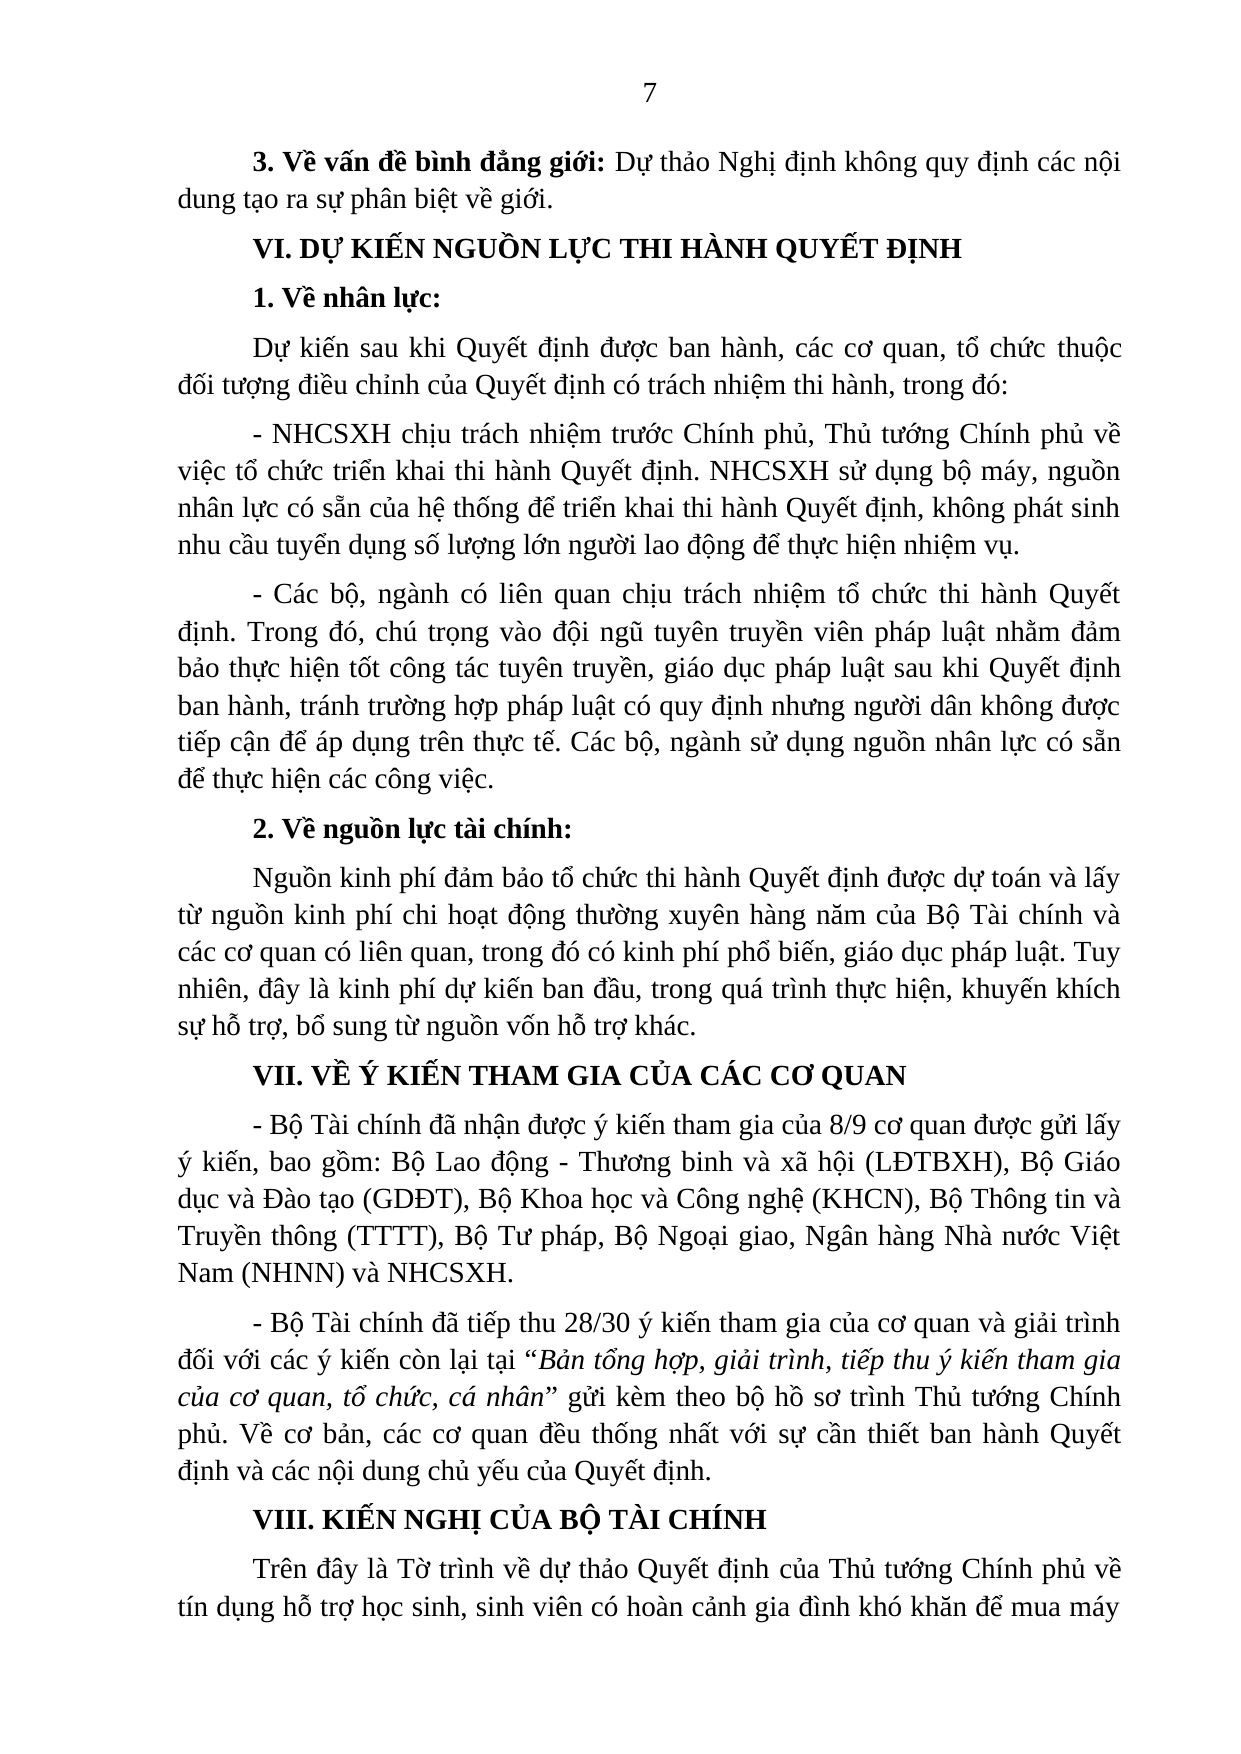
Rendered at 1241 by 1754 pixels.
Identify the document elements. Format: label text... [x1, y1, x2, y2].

text 2. Về nguồn lực tài chính: [177, 809, 1122, 846]
text VI. DỰ KIẾN NGUỒN LỰC THI HÀNH QUYẾT ĐỊNH [177, 228, 1122, 266]
text - Bộ Tài chính đã tiếp thu 28/30 ý kiến tham gia của cơ quan và giải trình đối với các ý kiến còn lại tại “Bản tổng hợp, giải trình, tiếp thu ý kiến tham gia của cơ quan, tổ chức, cá nhân” gửi kèm theo bộ hồ sơ trình Thủ tướng Chính phủ. Về cơ bản, các cơ quan đều thống nhất với sự cần thiết ban hành Quyết định và các nội dung chủ yếu của Quyết định. [177, 1302, 1122, 1487]
text - Các bộ, ngành có liên quan chịu trách nhiệm tổ chức thi hành Quyết định. Trong đó, chú trọng vào đội ngũ tuyên truyền viên pháp luật nhằm đảm bảo thực hiện tốt công tác tuyên truyền, giáo dục pháp luật sau khi Quyết định ban hành, tránh trường hợp pháp luật có quy định nhưng người dân không được tiếp cận để áp dụng trên thực tế. Các bộ, ngành sử dụng nguồn nhân lực có sẵn để thực hiện các công việc. [177, 574, 1122, 796]
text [177, 1549, 1122, 1623]
text Nguồn kinh phí đảm bảo tổ chức thi hành Quyết định được dự toán và lấy từ nguồn kinh phí chi hoạt động thường xuyên hàng năm của Bộ Tài chính và các cơ quan có liên quan, trong đó có kinh phí phổ biến, giáo dục pháp luật. Tuy nhiên, đây là kinh phí dự kiến ban đầu, trong quá trình thực hiện, khuyến khích sự hỗ trợ, bổ sung từ nguồn vốn hỗ trợ khác. [177, 858, 1122, 1043]
text Dự kiến sau khi Quyết định được ban hành, các cơ quan, tổ chức thuộc đối tượng điều chỉnh của Quyết định có trách nhiệm thi hành, trong đó: [177, 327, 1122, 401]
text - Bộ Tài chính đã nhận được ý kiến tham gia của 8/9 cơ quan được gửi lấy ý kiến, bao gồm: Bộ Lao động - Thương binh và xã hội (LĐTBXH), Bộ Giáo dục và Đào tạo (GDĐT), Bộ Khoa học và Công nghệ (KHCN), Bộ Thông tin và Truyền thông (TTTT), Bộ Tư pháp, Bộ Ngoại giao, Ngân hàng Nhà nước Việt Nam (NHNN) và NHCSXH. [177, 1105, 1122, 1290]
text 3. Về vấn đề bình đẳng giới: Dự thảo Nghị định không quy định các nội dung tạo ra sự phân biệt về giới. [177, 142, 1122, 216]
text VIII. KIẾN NGHỊ CỦA BỘ TÀI CHÍNH [177, 1500, 1122, 1537]
text - NHCSXH chịu trách nhiệm trước Chính phủ, Thủ tướng Chính phủ về việc tổ chức triển khai thi hành Quyết định. NHCSXH sử dụng bộ máy, nguồn nhân lực có sẵn của hệ thống để triển khai thi hành Quyết định, không phát sinh nhu cầu tuyển dụng số lượng lớn người lao động để thực hiện nhiệm vụ. [177, 414, 1122, 562]
text VII. VỀ Ý KIẾN THAM GIA CỦA CÁC CƠ QUAN [177, 1056, 1122, 1093]
text 1. Về nhân lực: [177, 278, 1122, 315]
